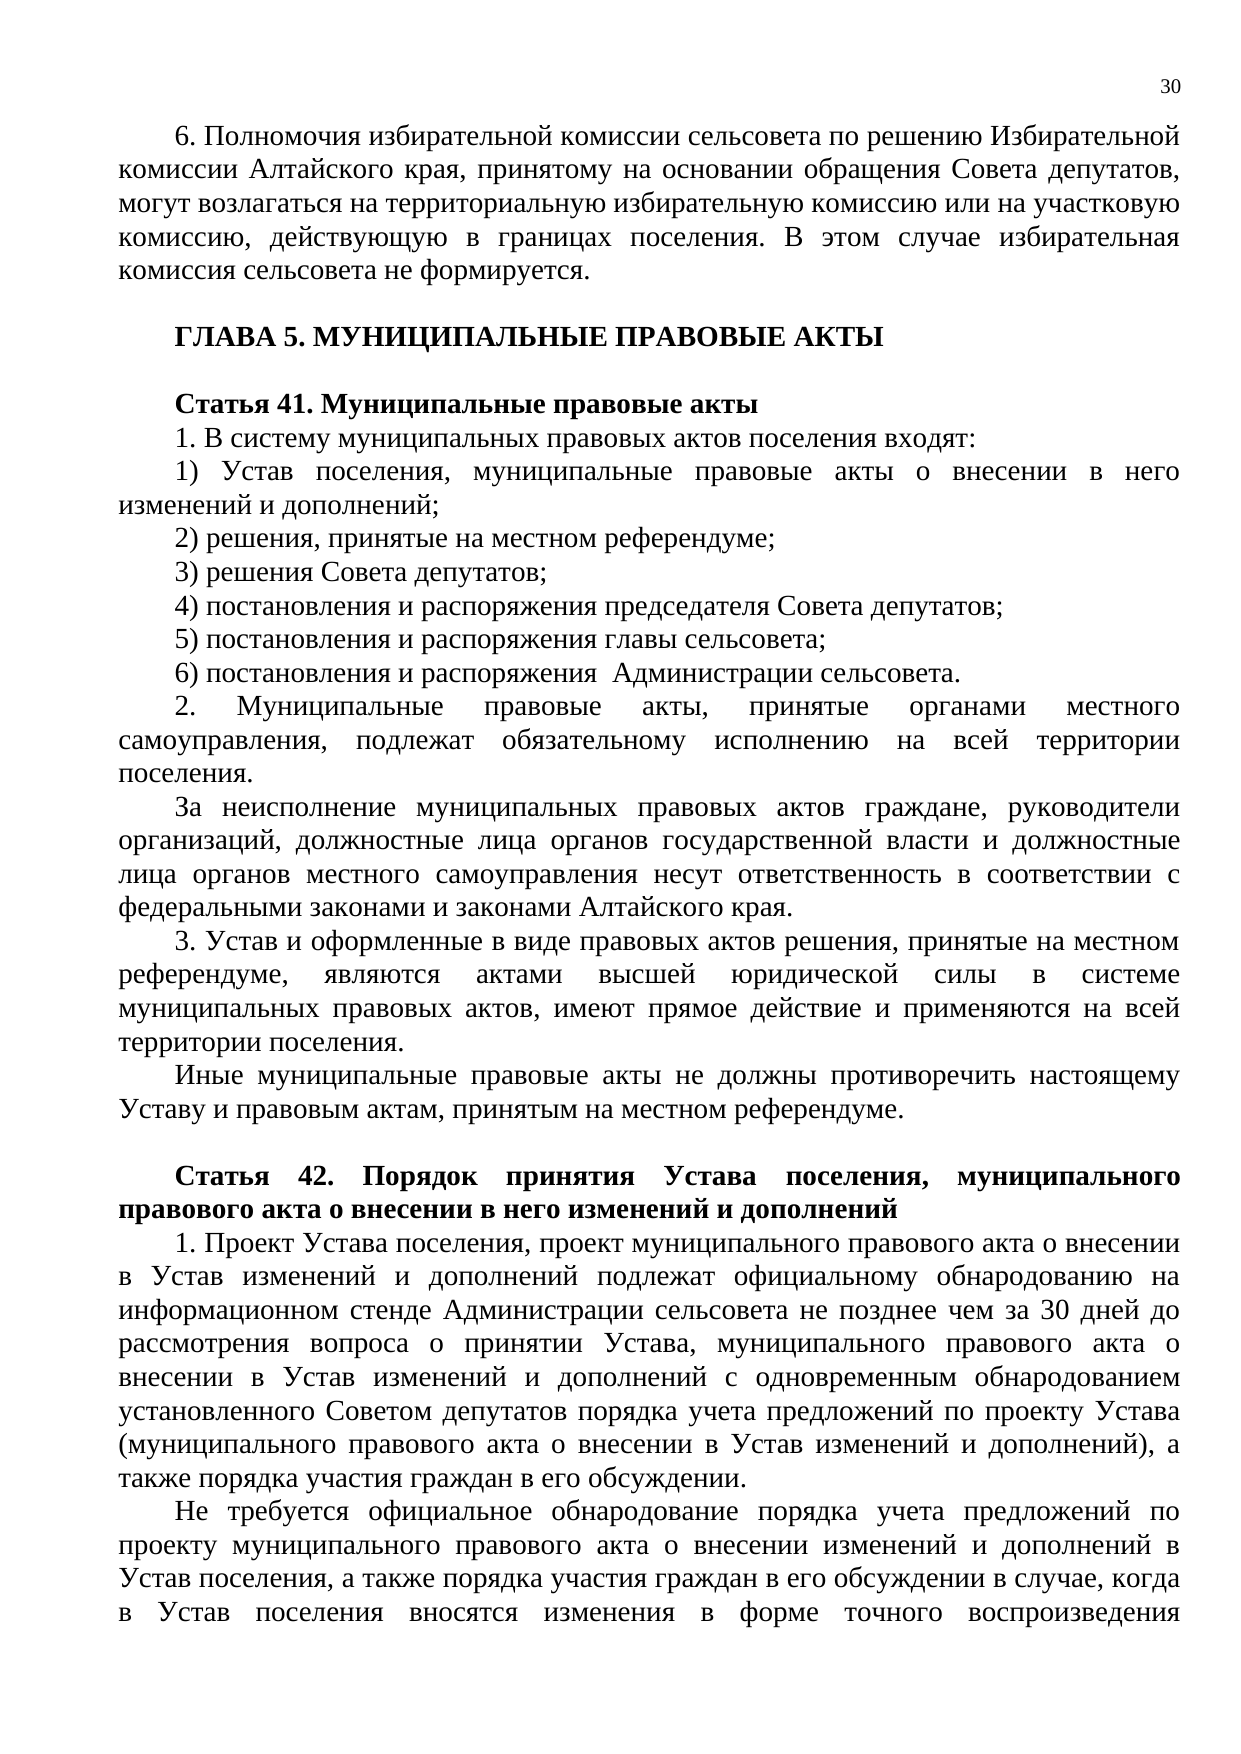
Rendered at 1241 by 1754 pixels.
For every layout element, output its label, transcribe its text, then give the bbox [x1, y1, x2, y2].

text 1. Проект Устава поселения, проект муниципального правового акта о внесении в Устав изменений и дополнений подлежат официальному обнародованию на информационном стенде Администрации сельсовета не позднее чем за 30 дней до рассмотрения вопроса о принятии Устава, муниципального правового акта о внесении в Устав изменений и дополнений с одновременным обнародованием установленного Советом депутатов порядка учета предложений по проекту Устава (муниципального правового акта о внесении в Устав изменений и дополнений), а также порядка участия граждан в его обсуждении. [118, 1225, 1181, 1493]
text 1) Устав поселения, муниципальные правовые акты о внесении в него изменений и дополнений; [118, 453, 1181, 521]
text Статья 42. Порядок принятия Устава поселения, муниципального правового акта о внесении в него изменений и дополнений [118, 1158, 1181, 1225]
text 3) решения Совета депутатов; [118, 554, 1181, 588]
text 2. Муниципальные правовые акты, принятые органами местного самоуправления, подлежат обязательному исполнению на всей территории поселения. [118, 688, 1181, 789]
text 6. Полномочия избирательной комиссии сельсовета по решению Избирательной комиссии Алтайского края, принятому на основании обращения Совета депутатов, могут возлагаться на территориальную избирательную комиссию или на участковую комиссию, действующую в границах поселения. В этом случае избирательная комиссия сельсовета не формируется. [118, 118, 1181, 286]
text 5) постановления и распоряжения главы сельсовета; [118, 621, 1181, 655]
text 4) постановления и распоряжения председателя Совета депутатов; [118, 588, 1181, 621]
text Иные муниципальные правовые акты не должны противоречить настоящему Уставу и правовым актам, принятым на местном референдуме. [118, 1057, 1181, 1124]
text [118, 1493, 1181, 1627]
subtitle Статья 41. Муниципальные правовые акты [118, 386, 1181, 420]
text 3. Устав и оформленные в виде правовых актов решения, принятые на местном референдуме, являются актами высшей юридической силы в системе муниципальных правовых актов, имеют прямое действие и применяются на всей территории поселения. [118, 923, 1181, 1057]
text За неисполнение муниципальных правовых актов граждане, руководители организаций, должностные лица органов государственной власти и должностные лица органов местного самоуправления несут ответственность в соответствии с федеральными законами и законами Алтайского края. [118, 789, 1181, 923]
text 1. В систему муниципальных правовых актов поселения входят: [118, 420, 1181, 453]
text 2) решения, принятые на местном референдуме; [118, 521, 1181, 554]
subtitle ГЛАВА 5. МУНИЦИПАЛЬНЫЕ ПРАВОВЫЕ АКТЫ [118, 319, 1181, 353]
text 6) постановления и распоряжения Администрации сельсовета. [118, 655, 1181, 688]
